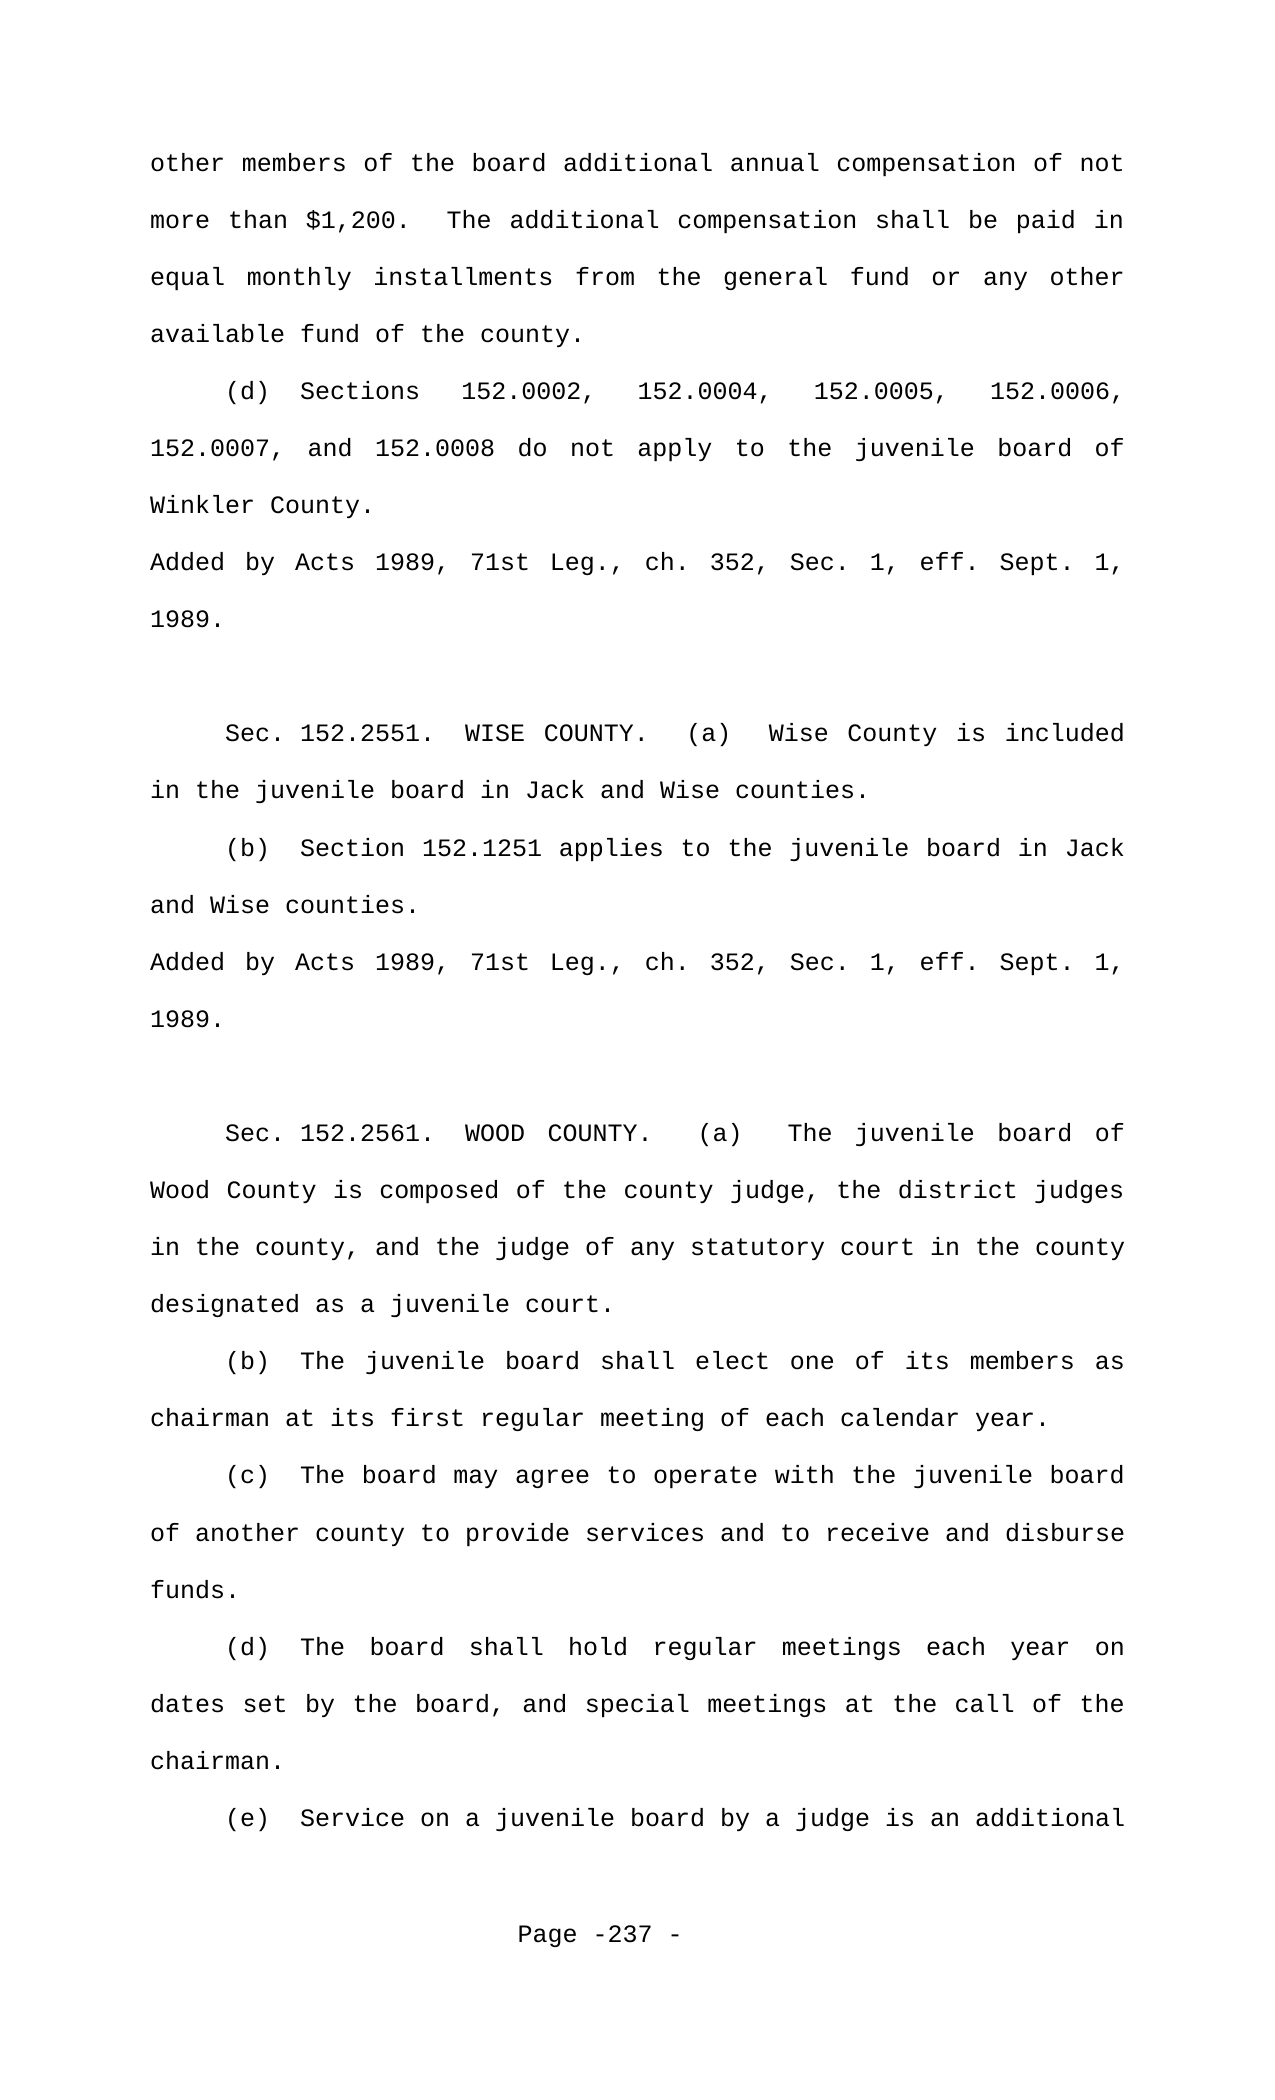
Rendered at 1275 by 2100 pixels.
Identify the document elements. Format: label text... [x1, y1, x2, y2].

text Sec. 152.2551. WISE COUNTY. (a) Wise County is included in the juvenile board in Jack and Wise counties. [150, 721, 1125, 806]
text (c) The board may agree to operate with the juvenile board of another county to provide services and to receive and disburse funds. [150, 1463, 1125, 1606]
text Sec. 152.2561. WOOD COUNTY. (a) The juvenile board of Wood County is composed of the county judge, the district judges in the county, and the judge of any statutory court in the county designated as a juvenile court. [150, 1120, 1125, 1320]
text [150, 150, 1125, 350]
text Added by Acts 1989, 71st Leg., ch. 352, Sec. 1, eff. Sept. 1, 1989. [150, 949, 1125, 1035]
text (b) Section 152.1251 applies to the juvenile board in Jack and Wise counties. [150, 835, 1125, 921]
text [150, 1805, 1125, 1834]
text Added by Acts 1989, 71st Leg., ch. 352, Sec. 1, eff. Sept. 1, 1989. [150, 549, 1125, 635]
text (d) The board shall hold regular meetings each year on dates set by the board, and special meetings at the call of the chairman. [150, 1634, 1125, 1777]
text (d) Sections 152.0002, 152.0004, 152.0005, 152.0006, 152.0007, and 152.0008 do not apply to the juvenile board of Winkler County. [150, 378, 1125, 521]
text (b) The juvenile board shall elect one of its members as chairman at its first regular meeting of each calendar year. [150, 1349, 1125, 1434]
